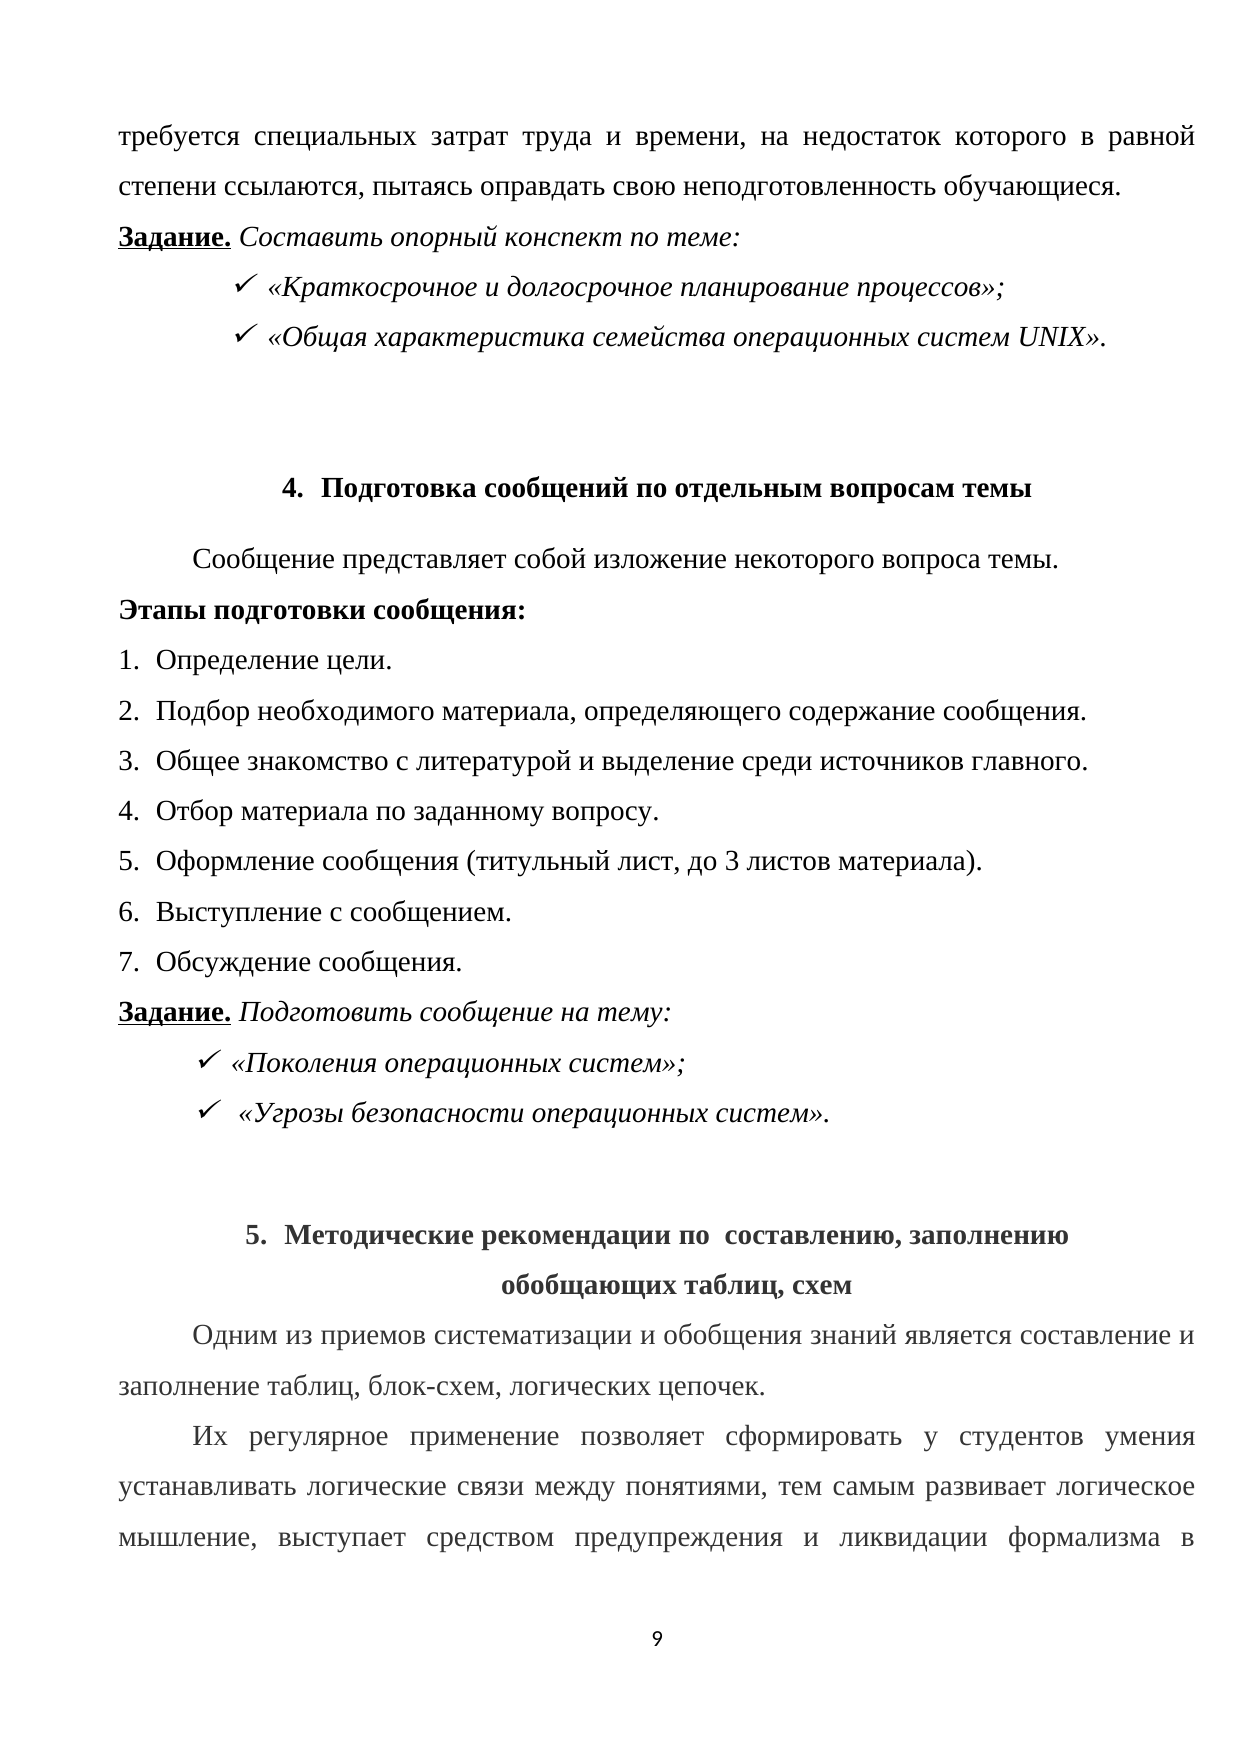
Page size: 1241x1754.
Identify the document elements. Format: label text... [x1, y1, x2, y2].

list Методические рекомендации по составлению, заполнению [118, 1217, 1196, 1250]
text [118, 1418, 1196, 1552]
text Этапы подготовки сообщения: [118, 592, 1196, 626]
list Оформление сообщения (титульный лист, до 3 листов материала). [118, 843, 1196, 877]
list Обсуждение сообщения. [118, 944, 1196, 978]
list «Угрозы безопасности операционных систем». [193, 1095, 1196, 1129]
list Выступление с сообщением. [118, 894, 1196, 927]
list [118, 118, 1196, 202]
list Общее знакомство с литературой и выделение среди источников главного. [118, 743, 1196, 776]
list Задание. Подготовить сообщение на тему: [118, 994, 1196, 1028]
list «Поколения операционных систем»; [193, 1045, 1196, 1078]
list Отбор материала по заданному вопросу. [118, 793, 1196, 827]
list Подбор необходимого материала, определяющего содержание сообщения. [118, 693, 1196, 726]
text Сообщение представляет собой изложение некоторого вопроса темы. [118, 542, 1196, 575]
list Задание. Составить опорный конспект по теме: [118, 219, 1196, 252]
list «Краткосрочное и долгосрочное планирование процессов»; [229, 269, 1196, 303]
list «Общая характеристика семейства операционных систем UNIX». [229, 319, 1196, 353]
list обобщающих таблиц, схем [157, 1267, 1196, 1301]
text Одним из приемов систематизации и обобщения знаний является составление и заполнение таблиц, блок-схем, логических цепочек. [118, 1317, 1196, 1401]
list Подготовка сообщений по отдельным вопросам темы [118, 471, 1196, 504]
list Определение цели. [118, 642, 1196, 676]
